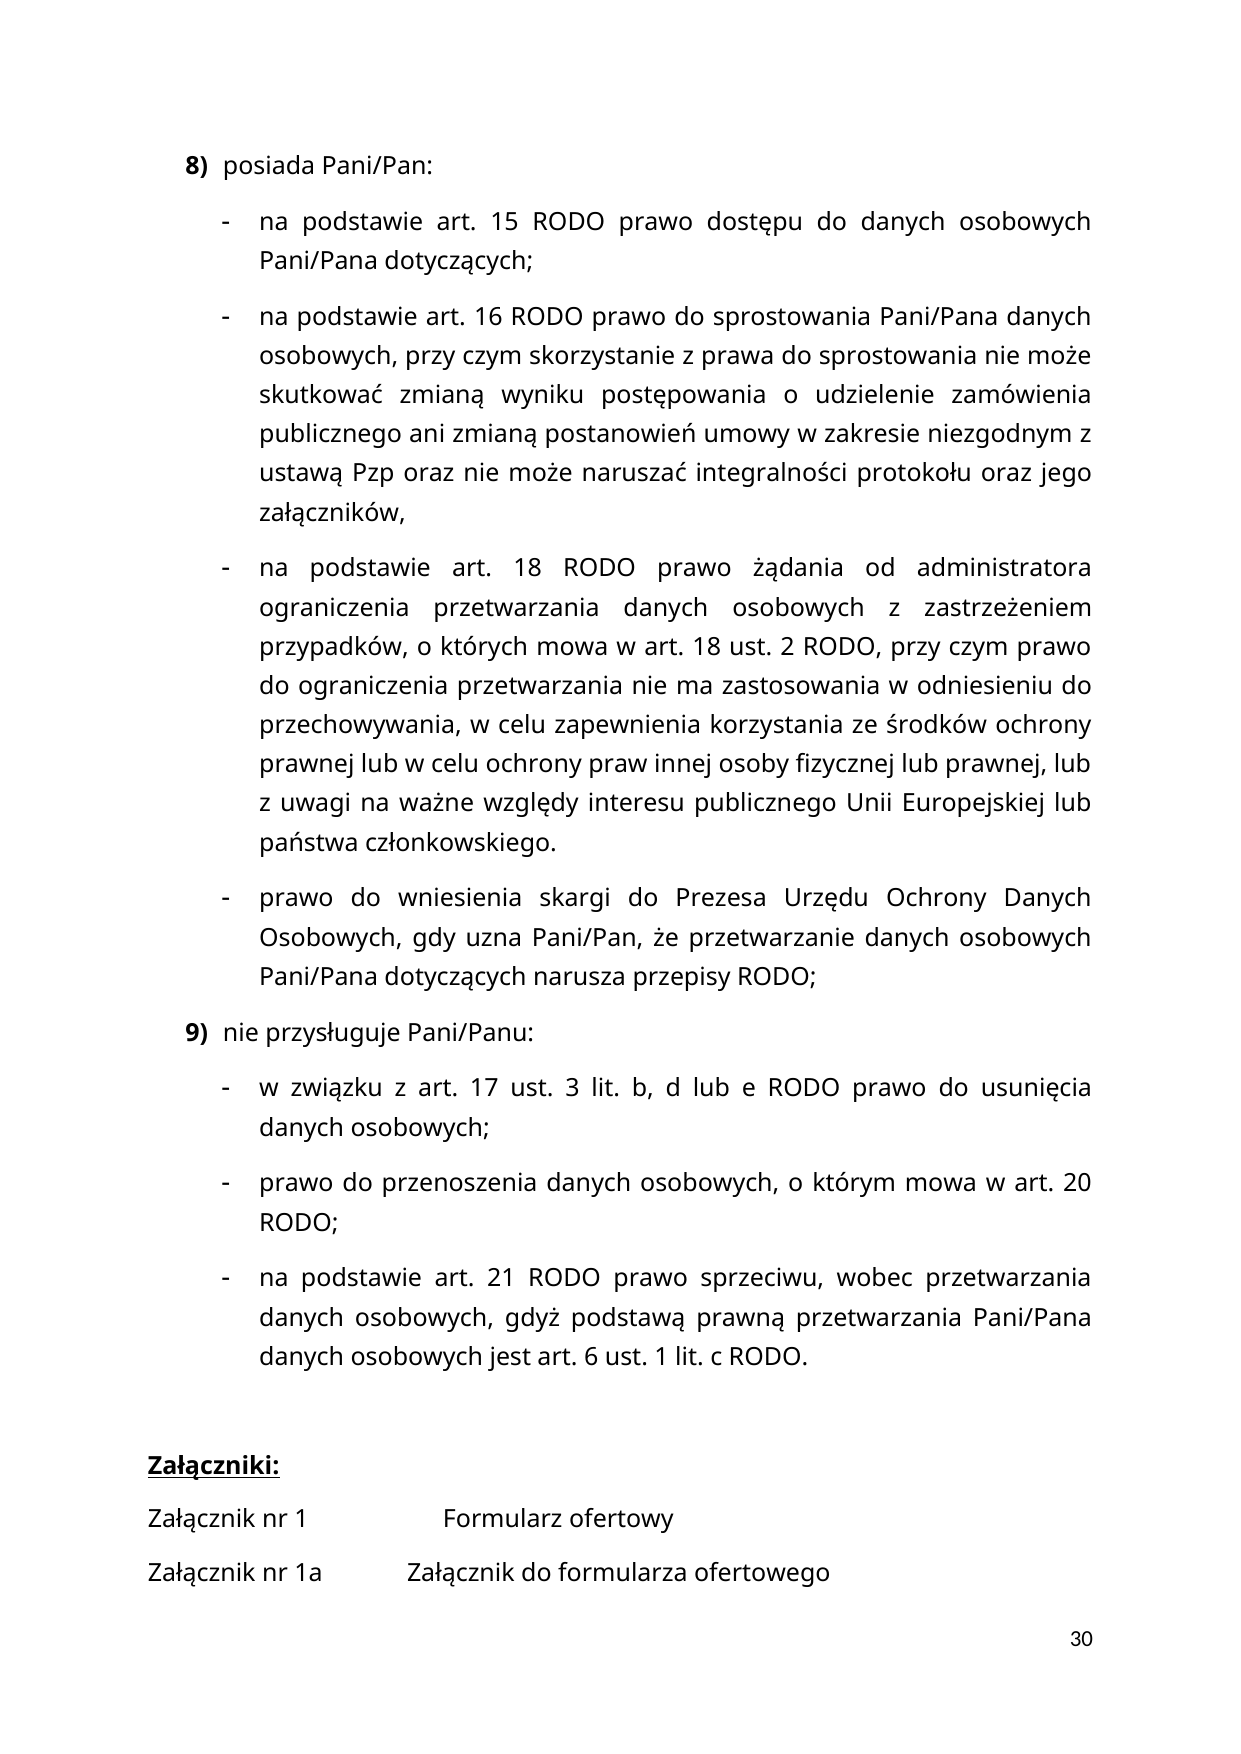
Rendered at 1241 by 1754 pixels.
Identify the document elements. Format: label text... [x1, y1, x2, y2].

list w związku z art. 17 ust. 3 lit. b, d lub e RODO prawo do usunięcia danych osobowych; [221, 1070, 1093, 1143]
list prawo do przenoszenia danych osobowych, o którym mowa w art. 20 RODO; [221, 1165, 1093, 1238]
list na podstawie art. 18 RODO prawo żądania od administratora ograniczenia przetwarzania danych osobowych z zastrzeżeniem przypadków, o których mowa w art. 18 ust. 2 RODO, przy czym prawo do ograniczenia przetwarzania nie ma zastosowania w odniesieniu do przechowywania, w celu zapewnienia korzystania ze środków ochrony prawnej lub w celu ochrony praw innej osoby fizycznej lub prawnej, lub z uwagi na ważne względy interesu publicznego Unii Europejskiej lub państwa członkowskiego. [221, 550, 1093, 858]
list prawo do wniesienia skargi do Prezesa Urzędu Ochrony Danych Osobowych, gdy uzna Pani/Pan, że przetwarzanie danych osobowych Pani/Pana dotyczących narusza przepisy RODO; [221, 880, 1093, 992]
text Załączniki: [148, 1448, 1093, 1482]
list posiada Pani/Pan: [185, 148, 1093, 182]
text Załącznik nr 1a Załącznik do formularza ofertowego [148, 1554, 1093, 1589]
text Załącznik nr 1 Formularz ofertowy [148, 1501, 1093, 1535]
list na podstawie art. 21 RODO prawo sprzeciwu, wobec przetwarzania danych osobowych, gdyż podstawą prawną przetwarzania Pani/Pana danych osobowych jest art. 6 ust. 1 lit. c RODO. [221, 1260, 1093, 1372]
list na podstawie art. 15 RODO prawo dostępu do danych osobowych Pani/Pana dotyczących; [221, 203, 1093, 277]
list nie przysługuje Pani/Panu: [185, 1014, 1093, 1048]
list na podstawie art. 16 RODO prawo do sprostowania Pani/Pana danych osobowych, przy czym skorzystanie z prawa do sprostowania nie może skutkować zmianą wyniku postępowania o udzielenie zamówienia publicznego ani zmianą postanowień umowy w zakresie niezgodnym z ustawą Pzp oraz nie może naruszać integralności protokołu oraz jego załączników, [221, 298, 1093, 528]
